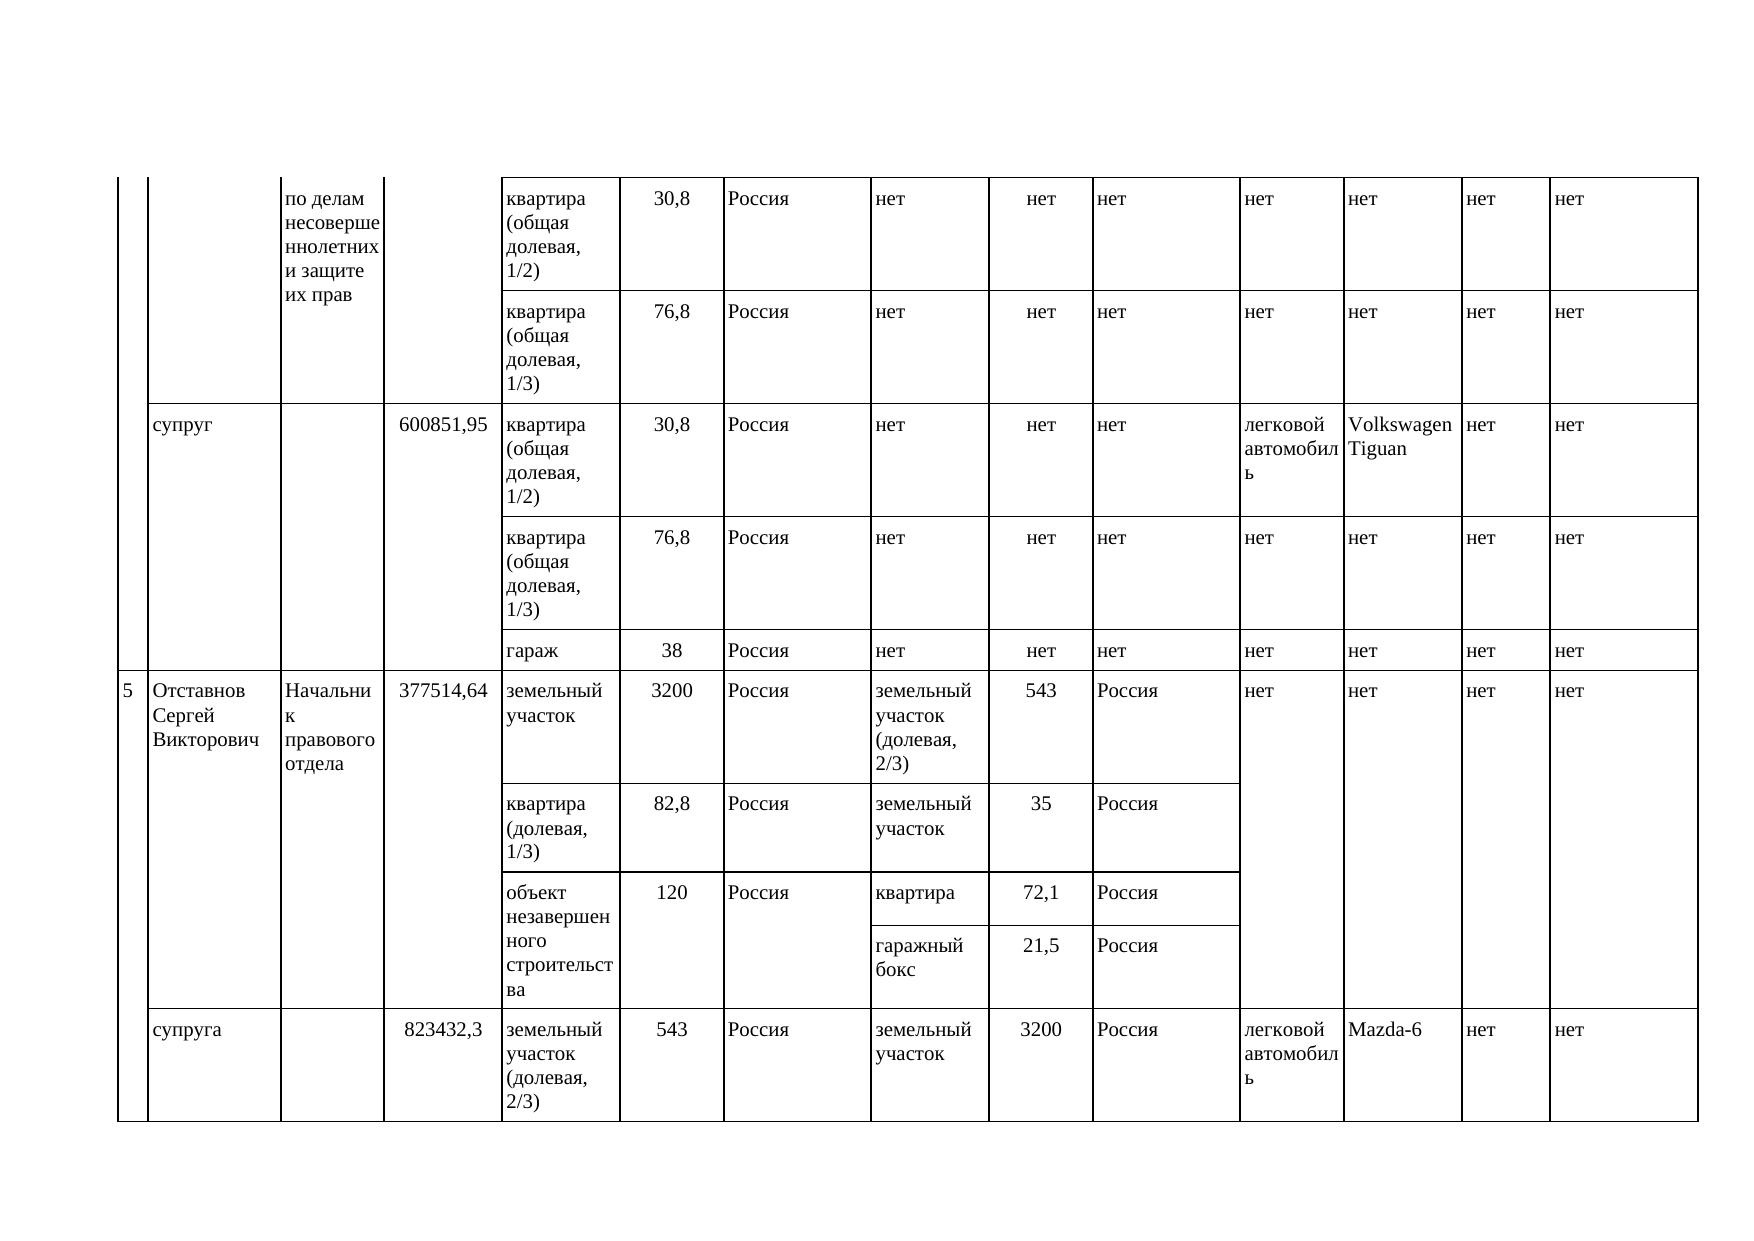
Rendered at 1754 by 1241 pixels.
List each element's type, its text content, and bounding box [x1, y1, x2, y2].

table_cell легковой автомобиль [1241, 404, 1343, 516]
table_cell нет [1463, 1009, 1549, 1121]
table_cell Россия [725, 784, 870, 871]
table_cell Россия [1094, 873, 1239, 924]
table_cell 30,8 [621, 178, 723, 290]
table_cell нет [1463, 178, 1549, 290]
table_cell нет [1094, 404, 1239, 516]
table_cell 543 [990, 671, 1092, 782]
table_cell нет [1094, 517, 1239, 629]
table_cell Россия [725, 873, 870, 1008]
table_cell 76,8 [621, 291, 723, 403]
table_cell 3200 [990, 1009, 1092, 1121]
table_cell 823432,3 [385, 1009, 501, 1121]
table_cell супруга [149, 1009, 280, 1121]
table_cell земельный участок (долевая, 2/3) [503, 1009, 619, 1121]
table_cell объект незавершенного строительства [503, 873, 619, 1008]
table_cell Россия [1094, 1009, 1239, 1121]
table_cell квартира [872, 873, 988, 924]
table_cell нет [872, 291, 988, 403]
table_cell квартира (общая долевая, 1/3) [503, 291, 619, 403]
table_cell земельный участок [872, 784, 988, 871]
table_cell 3200 [621, 671, 723, 782]
table_cell нет [1241, 671, 1343, 1008]
table_cell нет [1345, 291, 1461, 403]
table_cell Россия [725, 517, 870, 629]
table_cell Россия [725, 630, 870, 669]
table_cell 377514,64 [385, 671, 501, 1008]
table_cell Россия [725, 178, 870, 290]
table_cell 5 [119, 671, 147, 1121]
table_cell нет [1241, 630, 1343, 669]
table_cell [282, 404, 383, 669]
table_cell нет [1463, 630, 1549, 669]
table_cell 72,1 [990, 873, 1092, 924]
table_cell нет [872, 630, 988, 669]
table_cell легковой автомобиль [1241, 1009, 1343, 1121]
table_cell земельный участок [503, 671, 619, 782]
table_cell Россия [725, 671, 870, 782]
table_cell нет [1463, 517, 1549, 629]
table_cell нет [872, 178, 988, 290]
table_cell [282, 1009, 383, 1121]
table_cell нет [1551, 1009, 1697, 1121]
table_cell Mazda-6 [1345, 1009, 1461, 1121]
table_cell нет [990, 291, 1092, 403]
table_cell нет [872, 517, 988, 629]
table_cell Россия [725, 404, 870, 516]
table_cell нет [1345, 178, 1461, 290]
table_cell нет [1345, 671, 1461, 1008]
table_cell Начальник правового отдела [282, 671, 383, 1008]
table_cell квартира (общая долевая, 1/2) [503, 404, 619, 516]
table_cell нет [1345, 630, 1461, 669]
table_cell 21,5 [990, 926, 1092, 1008]
table_cell нет [1551, 291, 1697, 403]
table_cell Россия [725, 1009, 870, 1121]
table_cell нет [1463, 291, 1549, 403]
table_cell нет [1551, 178, 1697, 290]
table_cell нет [990, 630, 1092, 669]
table_cell нет [1551, 671, 1697, 1008]
table_cell Россия [1094, 784, 1239, 871]
table_cell супруг [149, 404, 280, 669]
table_cell квартира (общая долевая, 1/3) [503, 517, 619, 629]
table_cell земельный участок [872, 1009, 988, 1121]
table_cell 76,8 [621, 517, 723, 629]
table_cell нет [872, 404, 988, 516]
table_cell Россия [1094, 926, 1239, 1008]
table_cell Россия [1094, 671, 1239, 782]
table_cell 82,8 [621, 784, 723, 871]
table_cell Volkswagen Tiguan [1345, 404, 1461, 516]
table_cell земельный участок (долевая, 2/3) [872, 671, 988, 782]
table_cell 30,8 [621, 404, 723, 516]
table_cell 35 [990, 784, 1092, 871]
table_cell нет [990, 517, 1092, 629]
table_cell нет [1241, 178, 1343, 290]
table_cell гаражный бокс [872, 926, 988, 1008]
table_cell 120 [621, 873, 723, 1008]
table_cell нет [1094, 291, 1239, 403]
table_cell нет [1463, 671, 1549, 1008]
table_cell 600851,95 [385, 404, 501, 669]
table_cell 543 [621, 1009, 723, 1121]
table_cell квартира (общая долевая, 1/2) [503, 178, 619, 290]
table_cell нет [1094, 178, 1239, 290]
table_cell нет [1094, 630, 1239, 669]
table_cell нет [1551, 404, 1697, 516]
table_cell Россия [725, 291, 870, 403]
table_cell нет [1345, 517, 1461, 629]
table_cell квартира (долевая, 1/3) [503, 784, 619, 871]
table_cell 38 [621, 630, 723, 669]
table_cell нет [990, 178, 1092, 290]
table_cell нет [1241, 517, 1343, 629]
table_cell нет [1463, 404, 1549, 516]
table_cell нет [990, 404, 1092, 516]
table_cell Отставнов Сергей Викторович [149, 671, 280, 1008]
table_cell гараж [503, 630, 619, 669]
table_cell нет [1241, 291, 1343, 403]
table_cell нет [1551, 630, 1697, 669]
table_cell нет [1551, 517, 1697, 629]
